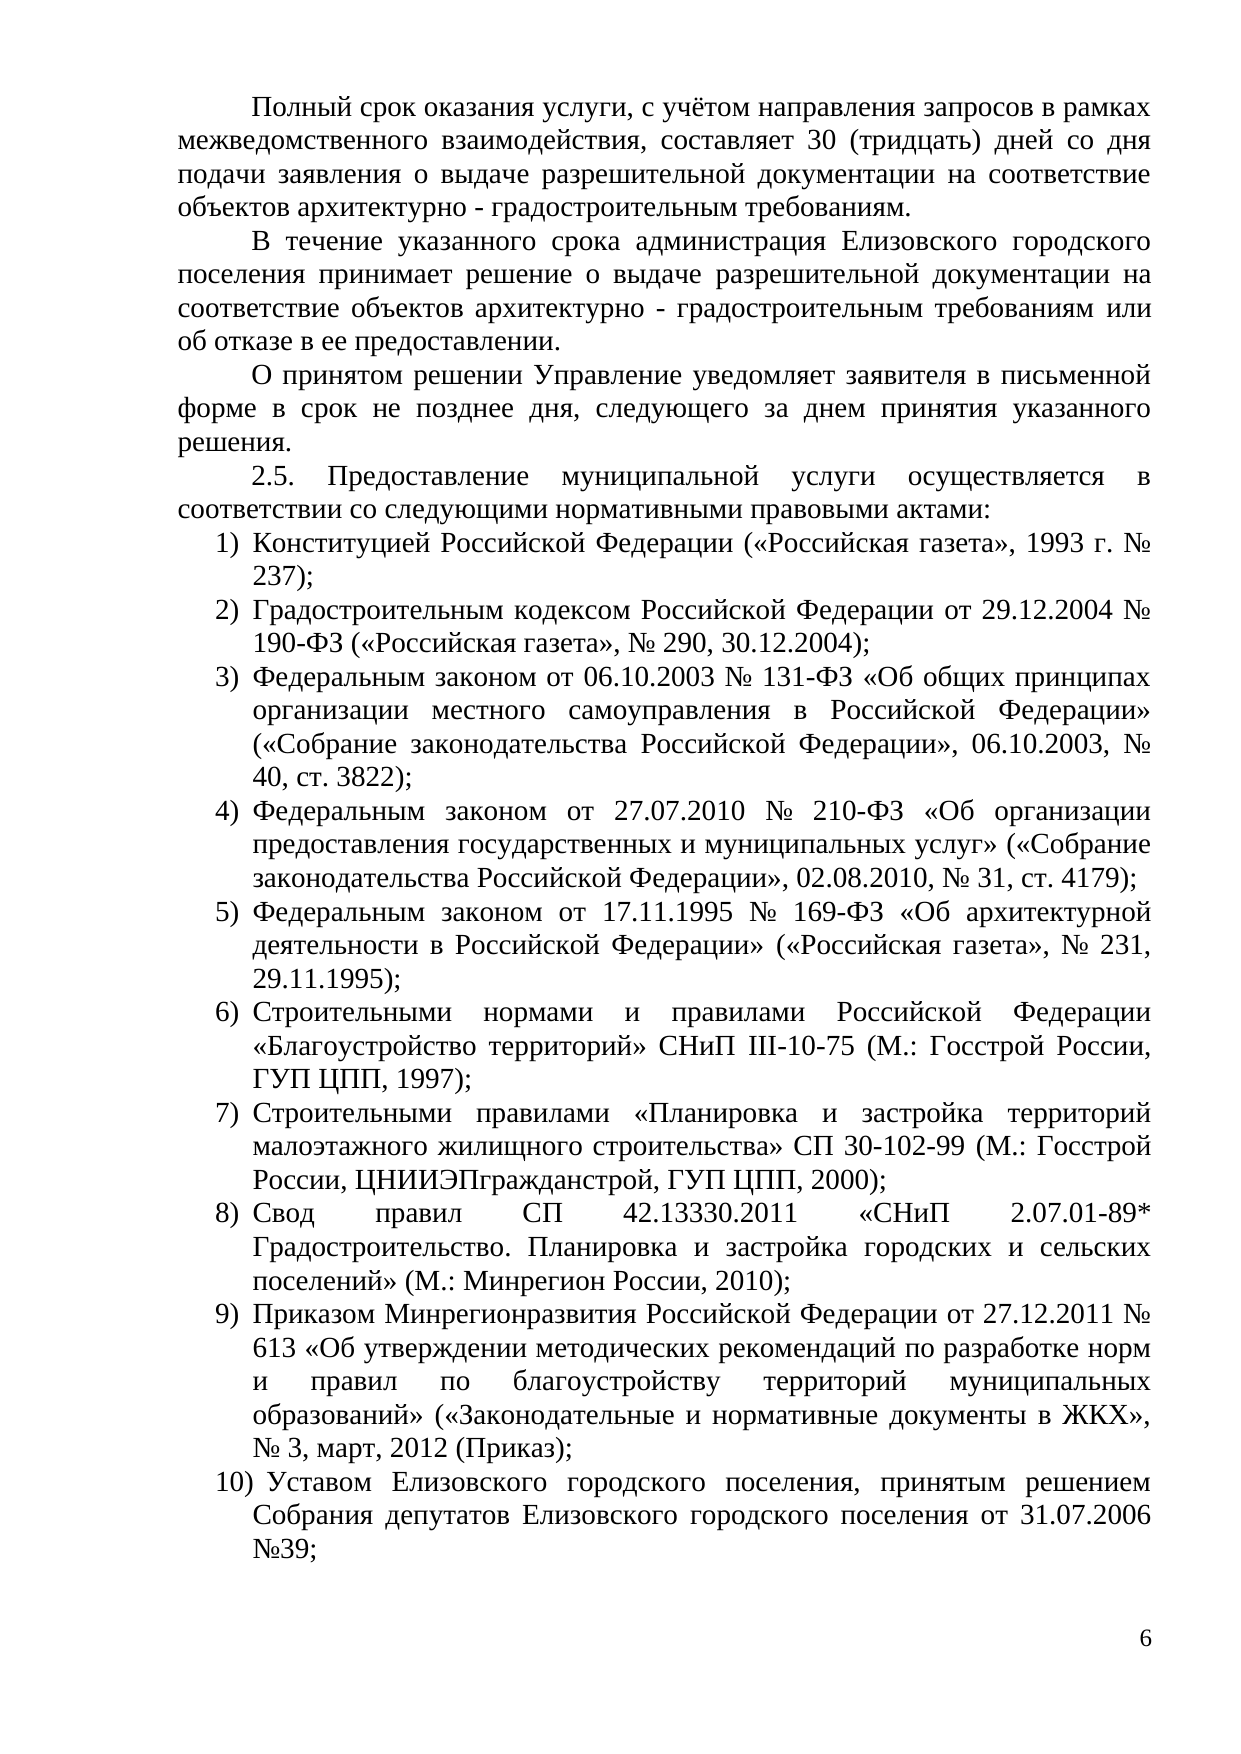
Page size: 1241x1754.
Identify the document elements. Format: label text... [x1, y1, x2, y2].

list Свод правил СП 42.13330.2011 «СНиП 2.07.01-89* Градостроительство. Планировка и застройка городских и сельских поселений» (М.: Минрегион России, 2010); [215, 1196, 1152, 1296]
list Приказом Минрегионразвития Российской Федерации от 27.12.2011 № 613 «Об утверждении методических рекомендаций по разработке норм и правил по благоустройству территорий муниципальных образований» («Законодательные и нормативные документы в ЖКХ», № 3, март, 2012 (Приказ); [215, 1296, 1152, 1464]
text 2.5. Предоставление муниципальной услуги осуществляется в соответствии со следующими нормативными правовыми актами: [177, 458, 1152, 525]
list Градостроительным кодексом Российской Федерации от 29.12.2004 № 190-ФЗ («Российская газета», № 290, 30.12.2004); [215, 592, 1152, 659]
list Федеральным законом от 17.11.1995 № 169-ФЗ «Об архитектурной деятельности в Российской Федерации» («Российская газета», № 231, 29.11.1995); [215, 894, 1152, 994]
list Федеральным законом от 27.07.2010 № 210-ФЗ «Об организации предоставления государственных и муниципальных услуг» («Собрание законодательства Российской Федерации», 02.08.2010, № 31, ст. 4179); [215, 793, 1152, 894]
list Уставом Елизовского городского поселения, принятым решением Собрания депутатов Елизовского городского поселения от 31.07.2006 №39; [215, 1464, 1152, 1564]
text В течение указанного срока администрация Елизовского городского поселения принимает решение о выдаче разрешительной документации на соответствие объектов архитектурно - градостроительным требованиям или об отказе в ее предоставлении. [177, 223, 1152, 357]
text О принятом решении Управление уведомляет заявителя в письменной форме в срок не позднее дня, следующего за днем принятия указанного решения. [177, 357, 1152, 458]
text Полный срок оказания услуги, с учётом направления запросов в рамках межведомственного взаимодействия, составляет 30 (тридцать) дней со дня подачи заявления о выдаче разрешительной документации на соответствие объектов архитектурно - градостроительным требованиям. [177, 89, 1152, 223]
list Федеральным законом от 06.10.2003 № 131-ФЗ «Об общих принципах организации местного самоуправления в Российской Федерации» («Собрание законодательства Российской Федерации», 06.10.2003, № 40, ст. 3822); [215, 659, 1152, 793]
list Строительными правилами «Планировка и застройка территорий малоэтажного жилищного строительства» СП 30-102-99 (М.: Госстрой России, ЦНИИЭПгражданстрой, ГУП ЦПП, 2000); [215, 1095, 1152, 1196]
list Конституцией Российской Федерации («Российская газета», 1993 г. № 237); [215, 525, 1152, 592]
list Строительными нормами и правилами Российской Федерации «Благоустройство территорий» СНиП III-10-75 (М.: Госстрой России, ГУП ЦПП, 1997); [215, 994, 1152, 1095]
